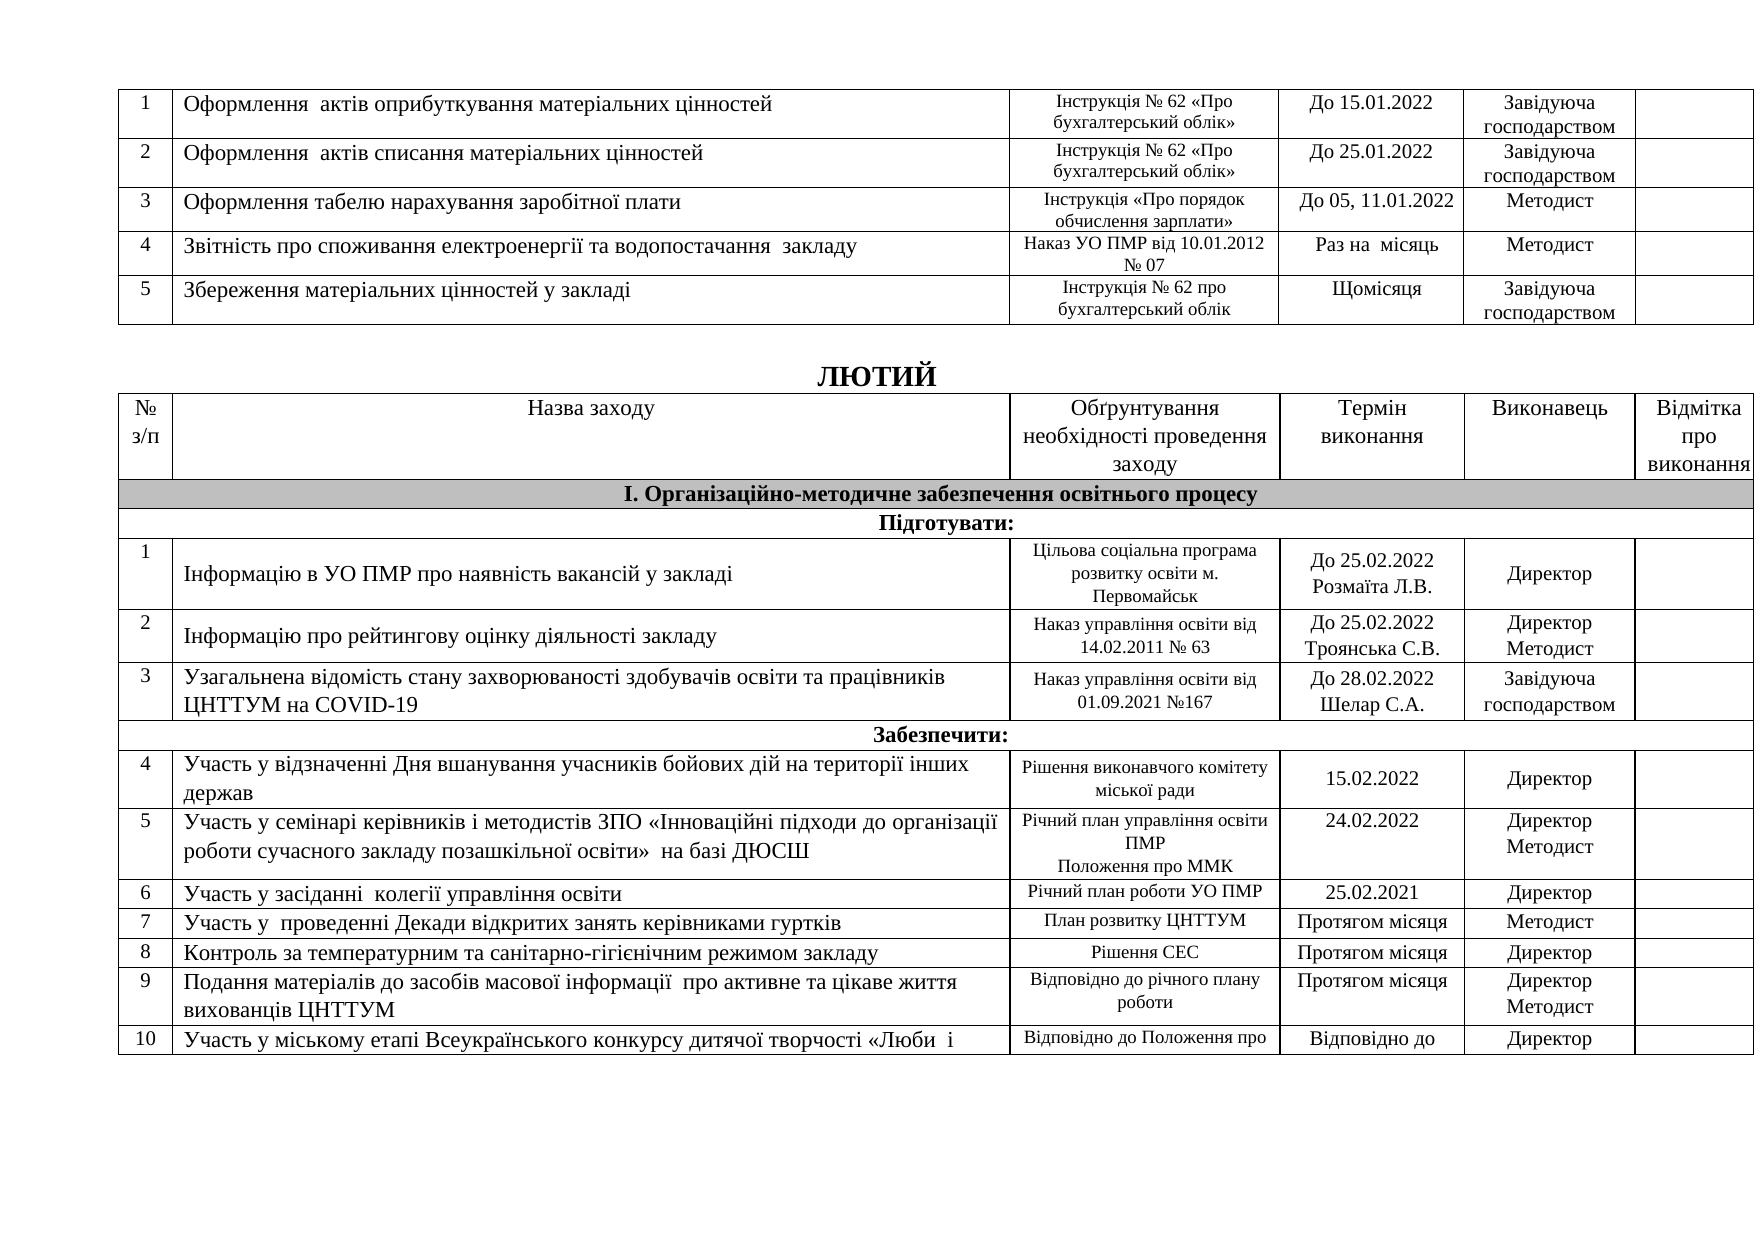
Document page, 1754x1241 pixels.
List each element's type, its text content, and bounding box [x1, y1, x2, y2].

table_cell [1636, 232, 1753, 275]
table_cell Директор Методист [1465, 968, 1634, 1025]
table_cell [1636, 610, 1753, 662]
table_cell До 25.02.2022 Розмаїта Л.В. [1281, 539, 1464, 609]
table_cell Контроль за температурним та санітарно-гігієнічним режимом закладу [173, 939, 1009, 967]
table_header Відмітка про виконання [1636, 394, 1753, 479]
table_cell Узагальнена відомість стану захворюваності здобувачів освіти та працівників ЦНТТУМ на COVID-19 [173, 663, 1009, 720]
table_cell [1636, 188, 1753, 231]
table_cell Оформлення табелю нарахування заробітної плати [173, 188, 1009, 231]
table_cell Інформацію про рейтингову оцінку діяльності закладу [173, 610, 1009, 662]
table_cell Підготувати: [119, 509, 1753, 538]
table_cell Протягом місяця [1281, 939, 1464, 967]
table_cell Директор [1465, 539, 1634, 609]
table_cell Раз на місяць [1279, 232, 1463, 275]
table_cell [1636, 90, 1753, 138]
table_cell Директор Методист [1465, 809, 1634, 878]
table_cell До 28.02.2022 Шелар С.А. [1281, 663, 1464, 720]
table_cell Збереження матеріальних цінностей у закладі [173, 276, 1009, 324]
table_header Виконавець [1465, 394, 1634, 479]
table_cell 2 [119, 139, 172, 187]
table_cell Щомісяця [1279, 276, 1463, 324]
table_cell Річний план управління освіти ПМР Положення про ММК [1011, 809, 1279, 878]
table_cell План розвитку ЦНТТУМ [1011, 909, 1279, 937]
table_cell 15.02.2022 [1281, 751, 1464, 807]
table_cell Наказ управління освіти від 14.02.2011 № 63 [1011, 610, 1279, 662]
table_cell Забезпечити: [119, 721, 1753, 749]
table_cell Наказ УО ПМР від 10.01.2012 № 07 [1010, 232, 1278, 275]
table_cell Завідуюча господарством [1464, 90, 1635, 138]
table_cell Оформлення актів списання матеріальних цінностей [173, 139, 1009, 187]
table_cell [1636, 909, 1753, 937]
table_cell Методист [1464, 188, 1635, 231]
table_cell Завідуюча господарством [1464, 139, 1635, 187]
table_cell Звітність про споживання електроенергії та водопостачання закладу [173, 232, 1009, 275]
table_cell Протягом місяця [1281, 968, 1464, 1025]
table_cell Завідуюча господарством [1465, 663, 1634, 720]
table_cell 24.02.2022 [1281, 809, 1464, 878]
table_cell 3 [119, 188, 172, 231]
table_cell [1636, 968, 1753, 1025]
table_cell 4 [119, 751, 172, 807]
table_cell Річний план роботи УО ПМР [1011, 880, 1279, 908]
table_cell Інструкція «Про порядок обчислення зарплати» [1010, 188, 1278, 231]
table_cell Участь у відзначенні Дня вшанування учасників бойових дій на території інших держав [173, 751, 1009, 807]
table_cell 2 [119, 610, 172, 662]
table_cell Участь у проведенні Декади відкритих занять керівниками гуртків [173, 909, 1009, 937]
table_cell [173, 1026, 1009, 1054]
table_cell [1636, 1026, 1753, 1054]
table_cell Завідуюча господарством [1464, 276, 1635, 324]
table_cell Інструкція № 62 «Про бухгалтерський облік» [1010, 90, 1278, 138]
table_cell [1636, 139, 1753, 187]
table_cell Відповідно до річного плану роботи [1011, 968, 1279, 1025]
table_cell [1636, 276, 1753, 324]
table_cell До 25.01.2022 [1279, 139, 1463, 187]
table_cell [1636, 663, 1753, 720]
table_cell 1 [119, 539, 172, 609]
table_cell І. Організаційно-методичне забезпечення освітнього процесу [119, 480, 1753, 508]
table_cell Інструкція № 62 «Про бухгалтерський облік» [1010, 139, 1278, 187]
table_cell 5 [119, 276, 172, 324]
table_cell [1636, 880, 1753, 908]
table_cell До 15.01.2022 [1279, 90, 1463, 138]
table_cell [1636, 939, 1753, 967]
table_cell 5 [119, 809, 172, 878]
table_cell До 05, 11.01.2022 [1279, 188, 1463, 231]
table_cell 1 [119, 90, 172, 138]
table_cell До 25.02.2022 Троянська С.В. [1281, 610, 1464, 662]
table_cell Методист [1464, 232, 1635, 275]
table_header Назва заходу [173, 394, 1009, 479]
table_cell Цільова соціальна програма розвитку освіти м. Первомайськ [1011, 539, 1279, 609]
table_cell 4 [119, 232, 172, 275]
table_cell Протягом місяця [1281, 909, 1464, 937]
table_cell Рішення СЕС [1011, 939, 1279, 967]
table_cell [1281, 1026, 1464, 1054]
table_cell Директор [1465, 880, 1634, 908]
table_header Обґрунтування необхідності проведення заходу [1011, 394, 1279, 479]
table_cell 8 [119, 939, 172, 967]
table_cell Участь у засіданні колегії управління освіти [173, 880, 1009, 908]
table_cell Директор [1465, 939, 1634, 967]
table_cell Оформлення актів оприбуткування матеріальних цінностей [173, 90, 1009, 138]
table_cell 10 [119, 1026, 172, 1054]
text ЛЮТИЙ [118, 359, 1636, 392]
table_cell Інформацію в УО ПМР про наявність вакансій у закладі [173, 539, 1009, 609]
table_cell Методист [1465, 909, 1634, 937]
table_cell Інструкція № 62 про бухгалтерський облік [1010, 276, 1278, 324]
table_cell 25.02.2021 [1281, 880, 1464, 908]
table_cell 9 [119, 968, 172, 1025]
table_cell 6 [119, 880, 172, 908]
table_header Термін виконання [1281, 394, 1464, 479]
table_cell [1011, 1026, 1279, 1054]
table_cell Наказ управління освіти від 01.09.2021 №167 [1011, 663, 1279, 720]
table_cell Участь у семінарі керівників і методистів ЗПО «Інноваційні підходи до організації роботи сучасного закладу позашкільної освіти» на базі ДЮСШ [173, 809, 1009, 878]
table_cell Подання матеріалів до засобів масової інформації про активне та цікаве життя вихованців ЦНТТУМ [173, 968, 1009, 1025]
table_cell Директор [1465, 1026, 1634, 1054]
table_cell [1636, 751, 1753, 807]
table_cell Директор Методист [1465, 610, 1634, 662]
table_cell [1636, 809, 1753, 878]
table_cell 7 [119, 909, 172, 937]
table_cell 3 [119, 663, 172, 720]
table_cell Директор [1465, 751, 1634, 807]
table_header № з/п [119, 394, 172, 479]
table_cell Рішення виконавчого комітету міської ради [1011, 751, 1279, 807]
table_cell [1636, 539, 1753, 609]
